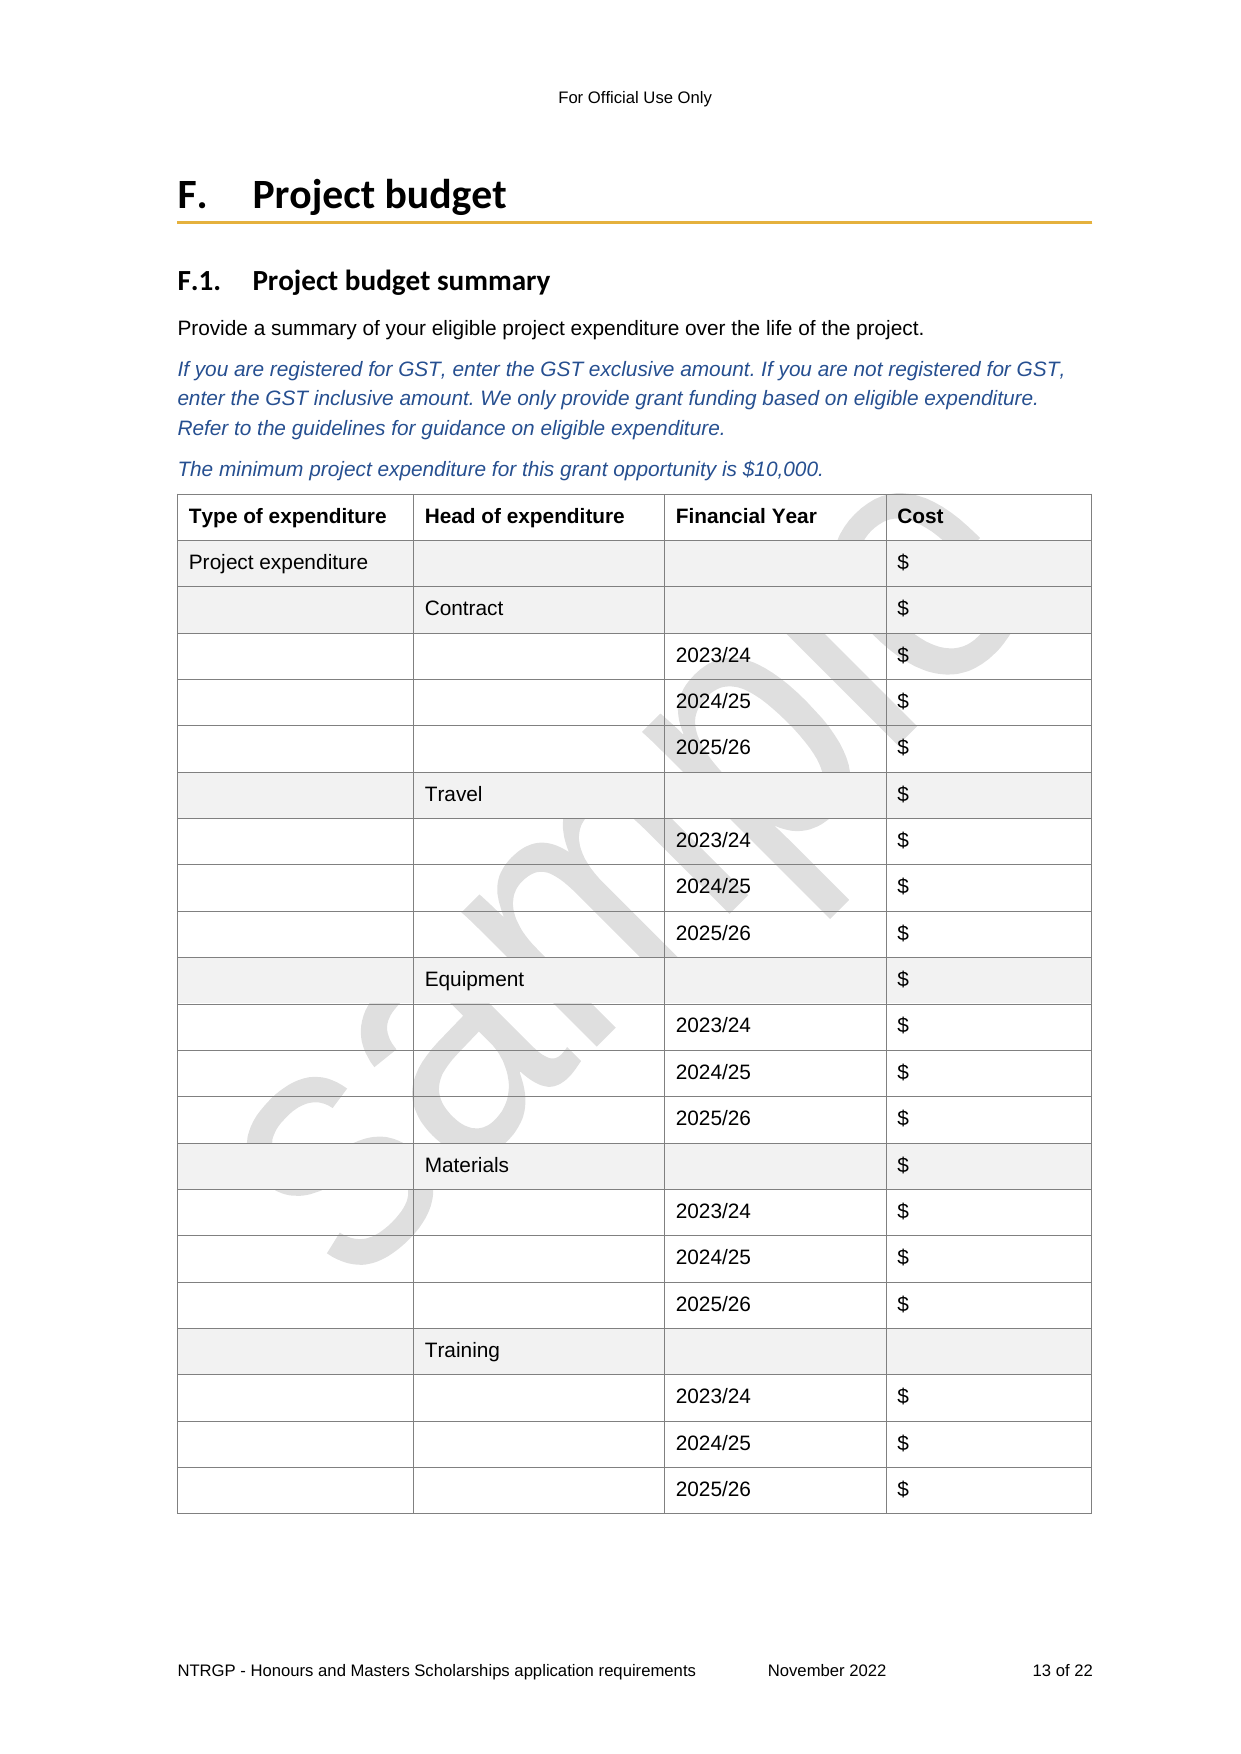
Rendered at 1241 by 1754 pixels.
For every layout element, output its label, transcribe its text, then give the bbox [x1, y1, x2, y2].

table_cell $ [887, 1190, 1091, 1235]
table_cell $ [887, 773, 1091, 818]
table_cell [178, 587, 413, 633]
table_cell [414, 819, 664, 864]
table_header Type of expenditure [178, 495, 413, 540]
table_cell [178, 726, 413, 772]
table_cell $ [887, 634, 1091, 679]
table_cell $ [887, 1144, 1091, 1189]
table_cell [178, 773, 413, 818]
text Provide a summary of your eligible project expenditure over the life of the project. [177, 310, 1092, 339]
table_cell [414, 541, 664, 586]
table_cell [414, 912, 664, 957]
table_cell [178, 1005, 413, 1050]
table_cell [178, 1329, 413, 1374]
table_cell $ [887, 819, 1091, 864]
table_cell $ [887, 865, 1091, 911]
table_cell [665, 1329, 886, 1374]
table_header Financial Year [665, 495, 886, 540]
table_cell 2025/26 [665, 726, 886, 772]
table_cell [178, 1422, 413, 1467]
table_cell [414, 1422, 664, 1467]
table_cell Project expenditure [178, 541, 413, 586]
table_cell [414, 1236, 664, 1282]
table_cell 2024/25 [665, 1051, 886, 1096]
table_cell [414, 1097, 664, 1142]
table_header Head of expenditure [414, 495, 664, 540]
table_cell $ [887, 541, 1091, 586]
text If you are registered for GST, enter the GST exclusive amount. If you are not registered for GST, enter the GST inclusive amount. We only provide grant funding based on eligible expenditure. Refer to the guidelines for guidance on eligible expenditure. [177, 352, 1092, 439]
table_cell Travel [414, 773, 664, 818]
subtitle Project budget [177, 168, 1092, 221]
table_cell Training [414, 1329, 664, 1374]
table_cell $ [887, 1283, 1091, 1328]
table_cell $ [887, 726, 1091, 772]
table_cell [178, 1051, 413, 1096]
table_cell [178, 819, 413, 864]
table_cell [178, 1236, 413, 1282]
table_cell 2025/26 [665, 1283, 886, 1328]
table_cell 2023/24 [665, 1190, 886, 1235]
table_cell 2023/24 [665, 1375, 886, 1421]
table_cell [178, 958, 413, 1003]
table_cell 2024/25 [665, 680, 886, 725]
table_cell [178, 912, 413, 957]
table_cell [887, 1329, 1091, 1374]
table_cell [665, 773, 886, 818]
table_cell [178, 865, 413, 911]
table_cell [414, 1283, 664, 1328]
table_cell Equipment [414, 958, 664, 1003]
table_cell [414, 1468, 664, 1513]
table_cell $ [887, 1097, 1091, 1142]
table_header Cost [887, 495, 1091, 540]
subtitle Project budget summary [177, 262, 1092, 298]
table_cell [414, 1005, 664, 1050]
table_cell 2024/25 [665, 865, 886, 911]
table_cell [665, 958, 886, 1003]
table_cell $ [887, 1051, 1091, 1096]
table_cell 2023/24 [665, 819, 886, 864]
table_cell [178, 1468, 413, 1513]
table_cell 2025/26 [665, 1468, 886, 1513]
table_cell $ [887, 1468, 1091, 1513]
table_cell [665, 587, 886, 633]
table_cell [178, 1097, 413, 1142]
table_cell $ [887, 680, 1091, 725]
table_cell [178, 1190, 413, 1235]
table_cell [665, 1144, 886, 1189]
table_cell [414, 680, 664, 725]
table_cell [414, 634, 664, 679]
table_cell [414, 865, 664, 911]
table_cell $ [887, 1005, 1091, 1050]
table_cell [414, 1051, 664, 1096]
table_cell [414, 726, 664, 772]
table_cell [414, 1190, 664, 1235]
table_cell [414, 1375, 664, 1421]
text The minimum project expenditure for this grant opportunity is $10,000. [177, 452, 1092, 481]
table_cell 2025/26 [665, 912, 886, 957]
table_cell [178, 1144, 413, 1189]
table_cell Materials [414, 1144, 664, 1189]
table_cell Contract [414, 587, 664, 633]
table_cell 2024/25 [665, 1422, 886, 1467]
table_cell [178, 1283, 413, 1328]
table_cell 2025/26 [665, 1097, 886, 1142]
table_cell 2024/25 [665, 1236, 886, 1282]
table_cell 2023/24 [665, 1005, 886, 1050]
table_cell $ [887, 912, 1091, 957]
table_cell $ [887, 958, 1091, 1003]
table_cell [178, 1375, 413, 1421]
table_cell $ [887, 1422, 1091, 1467]
table_cell 2023/24 [665, 634, 886, 679]
table_cell [178, 634, 413, 679]
table_cell $ [887, 1375, 1091, 1421]
table_cell [178, 680, 413, 725]
table_cell $ [887, 1236, 1091, 1282]
table_cell $ [887, 587, 1091, 633]
table_cell [665, 541, 886, 586]
